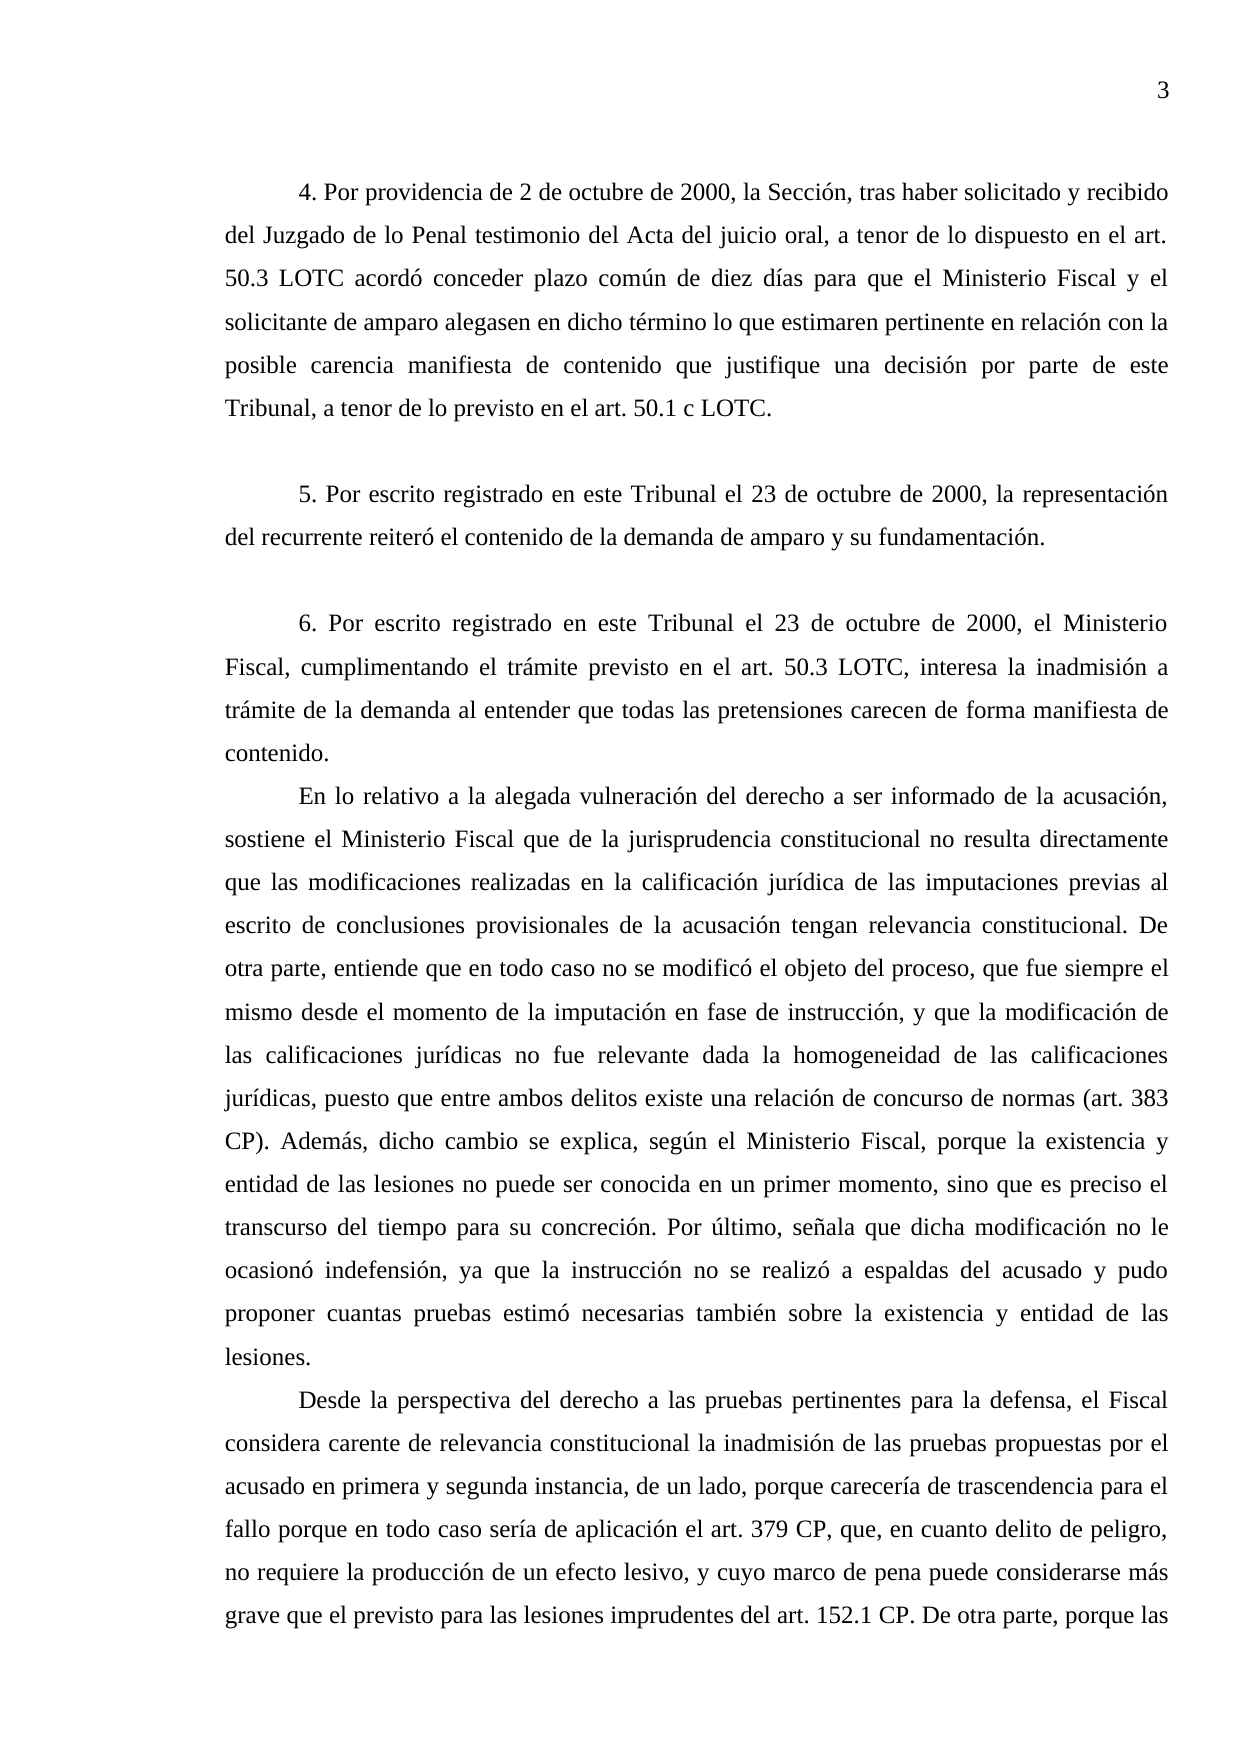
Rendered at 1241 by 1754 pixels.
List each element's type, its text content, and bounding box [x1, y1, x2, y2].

text En lo relativo a la alegada vulneración del derecho a ser informado de la acusación, sostiene el Ministerio Fiscal que de la jurisprudencia constitucional no resulta directamente que las modificaciones realizadas en la calificación jurídica de las imputaciones previas al escrito de conclusiones provisionales de la acusación tengan relevancia constitucional. De otra parte, entiende que en todo caso no se modificó el objeto del proceso, que fue siempre el mismo desde el momento de la imputación en fase de instrucción, y que la modificación de las calificaciones jurídicas no fue relevante dada la homogeneidad de las calificaciones jurídicas, puesto que entre ambos delitos existe una relación de concurso de normas (art. 383 CP). Además, dicho cambio se explica, según el Ministerio Fiscal, porque la existencia y entidad de las lesiones no puede ser conocida en un primer momento, sino que es preciso el transcurso del tiempo para su concreción. Por último, señala que dicha modificación no le ocasionó indefensión, ya que la instrucción no se realizó a espaldas del acusado y pudo proponer cuantas pruebas estimó necesarias también sobre la existencia y entidad de las lesiones. [224, 781, 1169, 1370]
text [224, 1385, 1169, 1629]
text 6. Por escrito registrado en este Tribunal el 23 de octubre de 2000, el Ministerio Fiscal, cumplimentando el trámite previsto en el art. 50.3 LOTC, interesa la inadmisión a trámite de la demanda al entender que todas las pretensiones carecen de forma manifiesta de contenido. [224, 608, 1169, 767]
text 5. Por escrito registrado en este Tribunal el 23 de octubre de 2000, la representación del recurrente reiteró el contenido de la demanda de amparo y su fundamentación. [224, 479, 1169, 551]
text 4. Por providencia de 2 de octubre de 2000, la Sección, tras haber solicitado y recibido del Juzgado de lo Penal testimonio del Acta del juicio oral, a tenor de lo dispuesto en el art. 50.3 LOTC acordó conceder plazo común de diez días para que el Ministerio Fiscal y el solicitante de amparo alegasen en dicho término lo que estimaren pertinente en relación con la posible carencia manifiesta de contenido que justifique una decisión por parte de este Tribunal, a tenor de lo previsto en el art. 50.1 c LOTC. [224, 177, 1169, 422]
